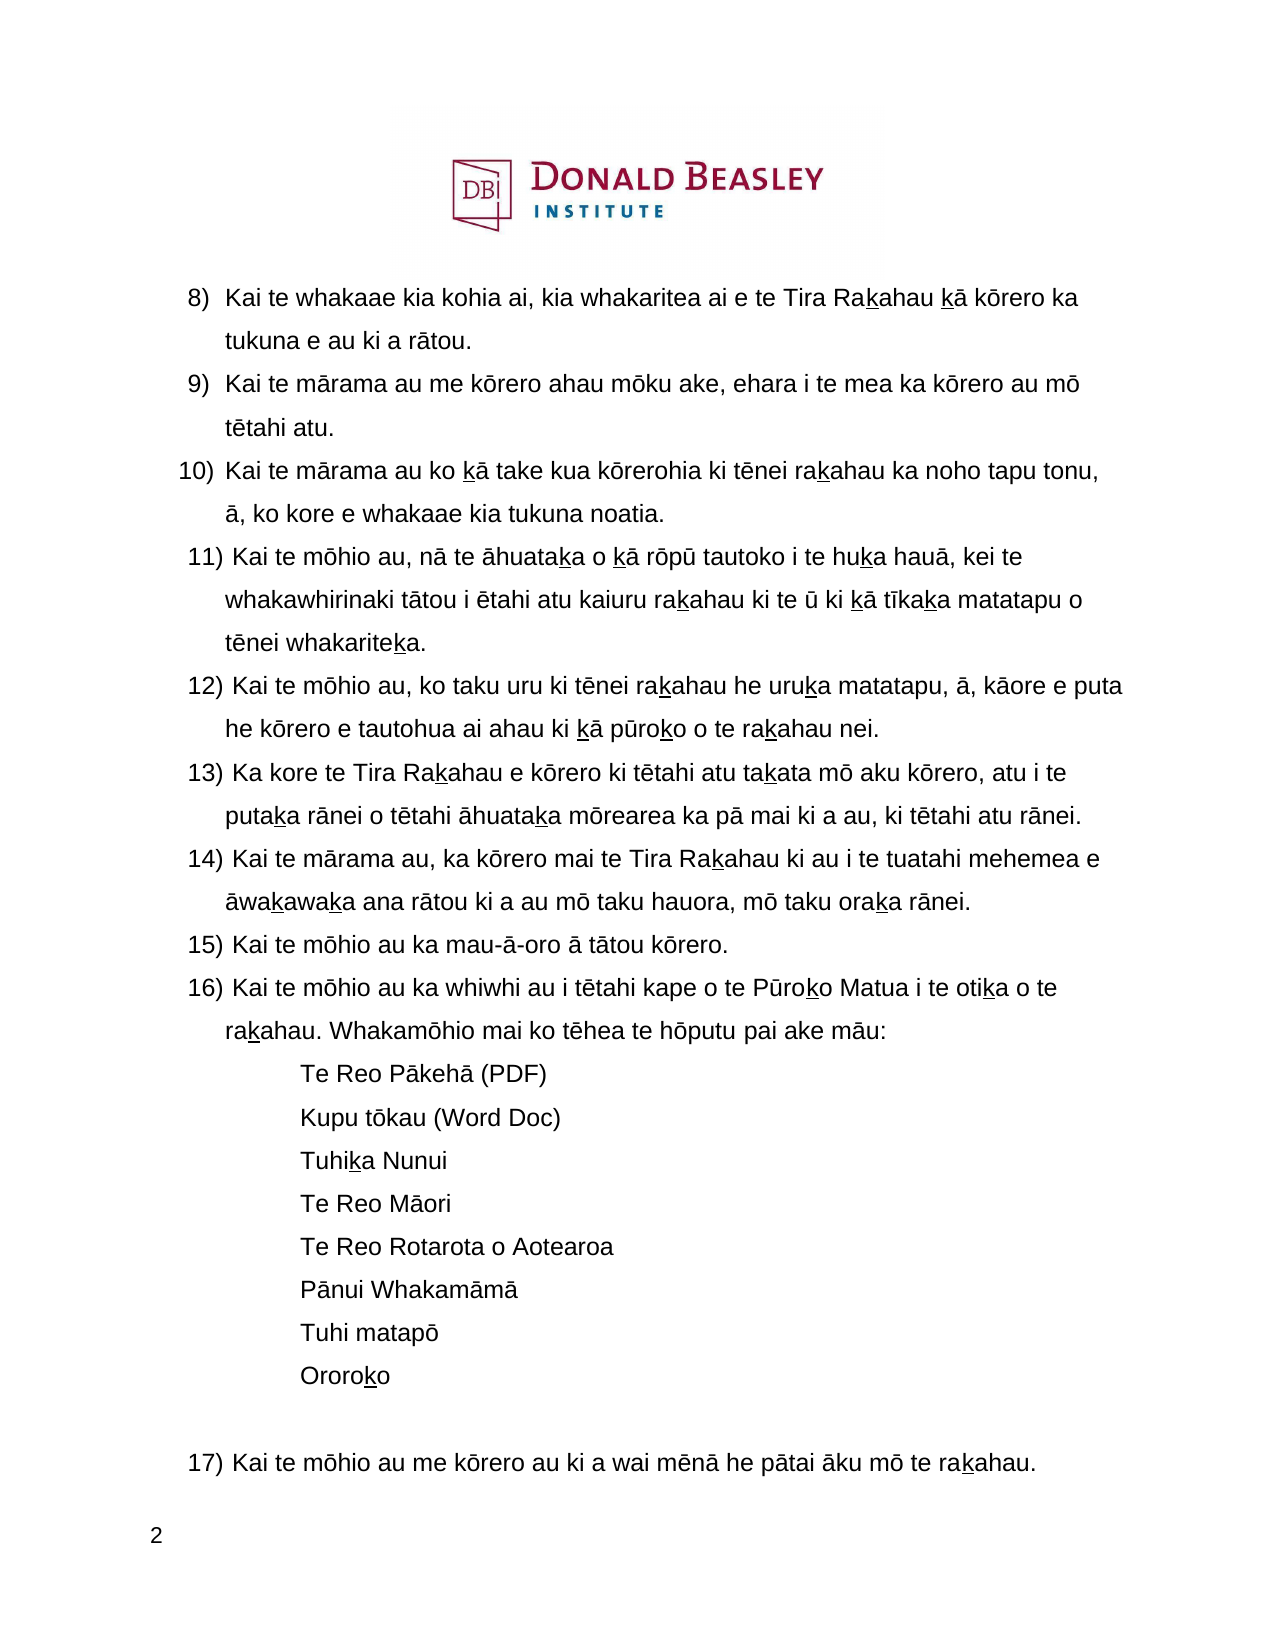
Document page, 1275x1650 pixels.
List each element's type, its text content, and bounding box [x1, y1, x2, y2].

text Pānui Whakamāmā [300, 1275, 1125, 1304]
text Tuhi matapō [300, 1318, 1125, 1347]
text Te Reo Pākehā (PDF) [300, 1059, 1125, 1088]
list Kai te whakaae kia kohia ai, kia whakaritea ai e te Tira Rakahau kā kōrero ka tukuna e au ki a rātou. [187, 283, 1125, 355]
list Kai te mōhio au ka mau-ā-oro ā tātou kōrero. [187, 930, 1125, 959]
list Kai te mārama au ko kā take kua kōrerohia ki tēnei rakahau ka noho tapu tonu, ā, ko kore e whakaae kia tukuna noatia. [178, 456, 1125, 528]
picture [390, 105, 886, 280]
text Te Reo Māori [300, 1189, 1125, 1218]
list Kai te mōhio au me kōrero au ki a wai mēnā he pātai āku mō te rakahau. [187, 1448, 1125, 1476]
text Te Reo Rotarota o Aotearoa [300, 1232, 1125, 1261]
text Kupu tōkau (Word Doc) [300, 1103, 1125, 1131]
text Tuhika Nunui [300, 1146, 1125, 1174]
list Kai te mōhio au, ko taku uru ki tēnei rakahau he uruka matatapu, ā, kāore e puta he kōrero e tautohua ai ahau ki kā pūroko o te rakahau nei. [187, 671, 1125, 743]
list Kai te mōhio au, nā te āhuataka o kā rōpū tautoko i te huka hauā, kei te whakawhirinaki tātou i ētahi atu kaiuru rakahau ki te ū ki kā tīkaka matatapu o tēnei whakariteka. [187, 542, 1125, 657]
text Ororoko [300, 1361, 1125, 1390]
list Kai te mārama au, ka kōrero mai te Tira Rakahau ki au i te tuatahi mehemea e āwakawaka ana rātou ki a au mō taku hauora, mō taku oraka rānei. [187, 844, 1125, 916]
list Kai te mōhio au ka whiwhi au i tētahi kape o te Pūroko Matua i te otika o te rakahau. Whakamōhio mai ko tēhea te hōputu pai ake māu: [187, 973, 1125, 1045]
list Kai te mārama au me kōrero ahau mōku ake, ehara i te mea ka kōrero au mō tētahi atu. [187, 369, 1125, 441]
list Ka kore te Tira Rakahau e kōrero ki tētahi atu takata mō aku kōrero, atu i te putaka rānei o tētahi āhuataka mōrearea ka pā mai ki a au, ki tētahi atu rānei. [187, 758, 1125, 829]
